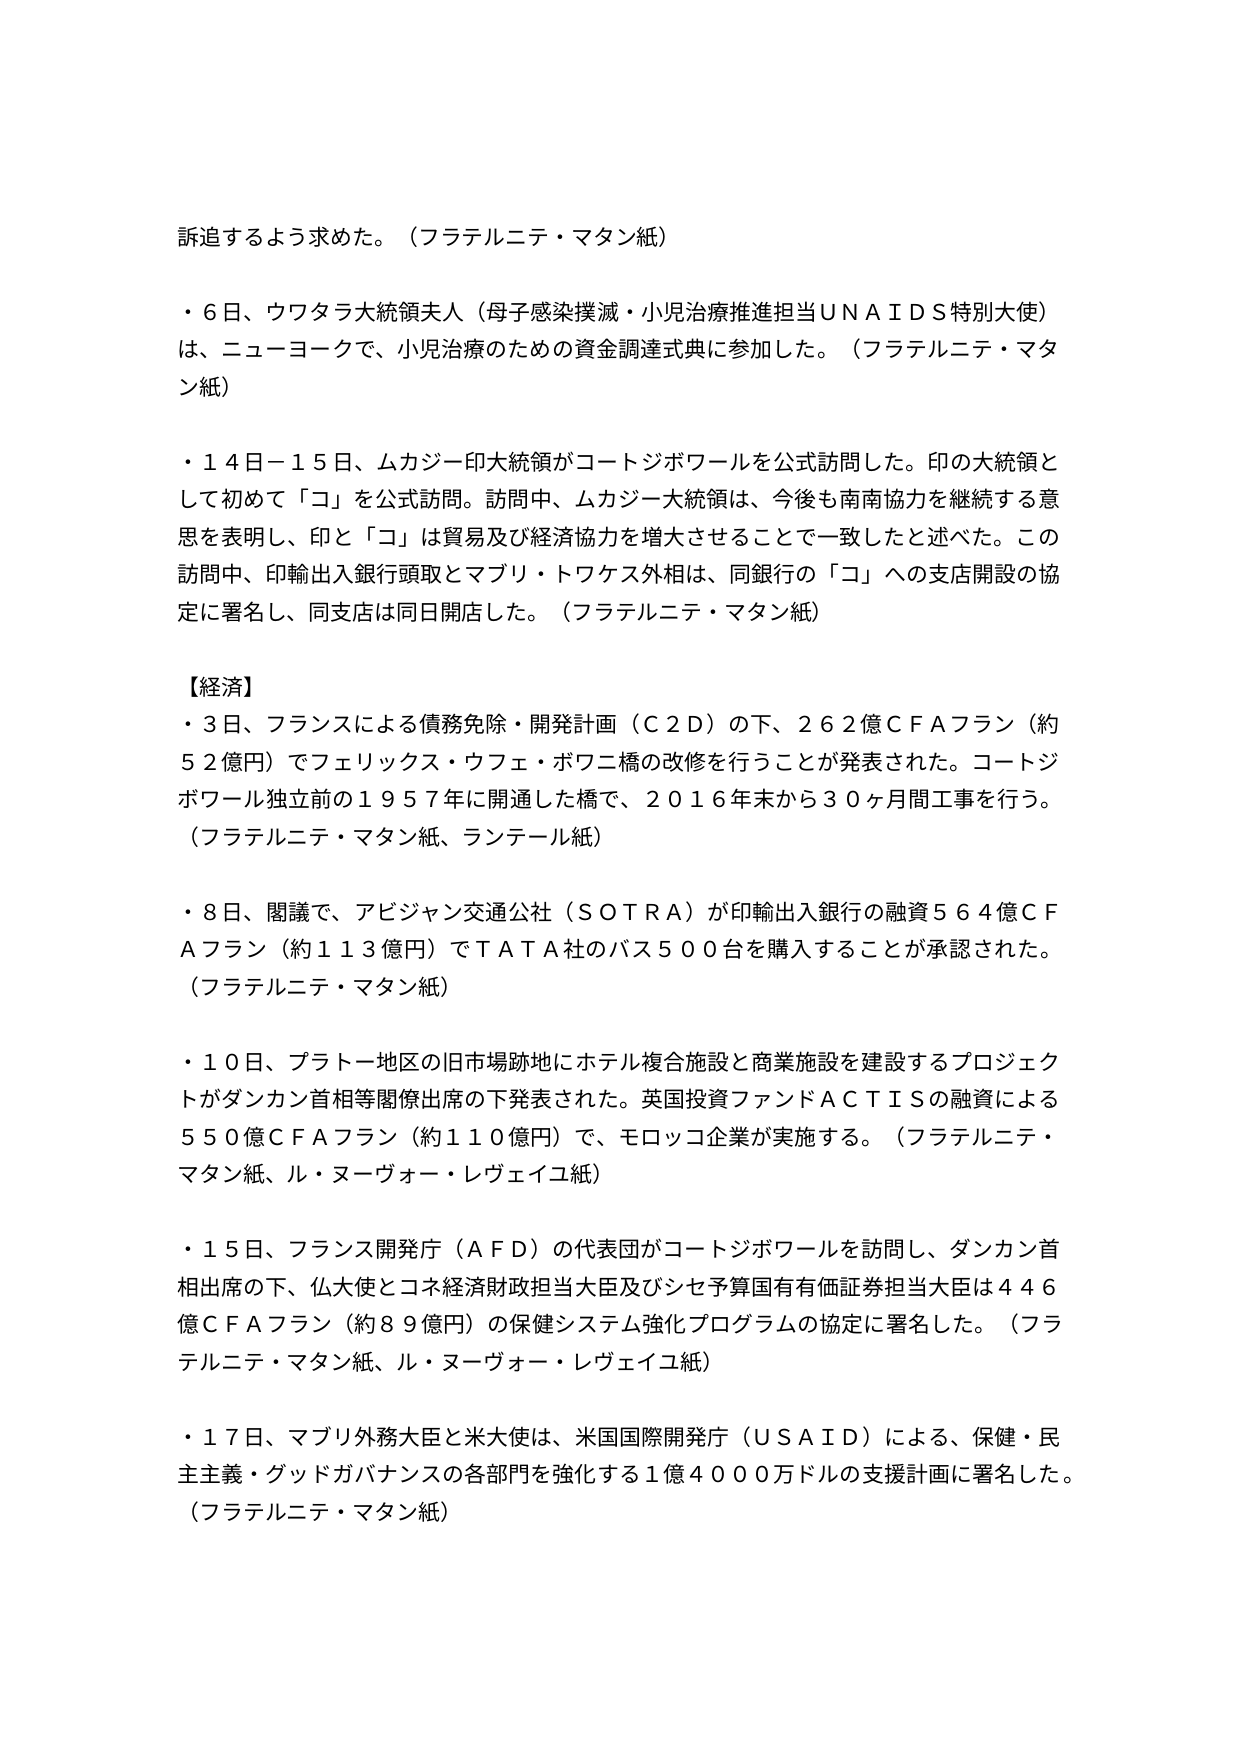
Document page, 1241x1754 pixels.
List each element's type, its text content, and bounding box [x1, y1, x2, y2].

text ・１７日、マブリ外務大臣と米大使は、米国国際開発庁（ＵＳＡＩＤ）による、保健・民主主義・グッドガバナンスの各部門を強化する１億４０００万ドルの支援計画に署名した。（フラテルニテ・マタン紙） [177, 1417, 1063, 1529]
text ・１０日、プラトー地区の旧市場跡地にホテル複合施設と商業施設を建設するプロジェクトがダンカン首相等閣僚出席の下発表された。英国投資ファンドＡＣＴＩＳの融資による５５０億ＣＦＡフラン（約１１０億円）で、モロッコ企業が実施する。（フラテルニテ・マタン紙、ル・ヌーヴォー・レヴェイユ紙） [177, 1042, 1063, 1192]
text ・３日、フランスによる債務免除・開発計画（Ｃ２Ｄ）の下、２６２億ＣＦＡフラン（約５２億円）でフェリックス・ウフェ・ボワニ橋の改修を行うことが発表された。コートジボワール独立前の１９５７年に開通した橋で、２０１６年末から３０ヶ月間工事を行う。（フラテルニテ・マタン紙、ランテール紙） [177, 704, 1063, 854]
text ・６日、ウワタラ大統領夫人（母子感染撲滅・小児治療推進担当ＵＮＡＩＤＳ特別大使）は、ニューヨークで、小児治療のための資金調達式典に参加した。（フラテルニテ・マタン紙） [177, 292, 1063, 404]
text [177, 217, 1063, 254]
text ・１５日、フランス開発庁（ＡＦＤ）の代表団がコートジボワールを訪問し、ダンカン首相出席の下、仏大使とコネ経済財政担当大臣及びシセ予算国有有価証券担当大臣は４４６億ＣＦＡフラン（約８９億円）の保健システム強化プログラムの協定に署名した。（フラテルニテ・マタン紙、ル・ヌーヴォー・レヴェイユ紙） [177, 1229, 1063, 1379]
text ・８日、閣議で、アビジャン交通公社（ＳＯＴＲＡ）が印輸出入銀行の融資５６４億ＣＦＡフラン（約１１３億円）でＴＡＴＡ社のバス５００台を購入することが承認された。（フラテルニテ・マタン紙） [177, 892, 1063, 1004]
text ・１４日－１５日、ムカジー印大統領がコートジボワールを公式訪問した。印の大統領として初めて「コ」を公式訪問。訪問中、ムカジー大統領は、今後も南南協力を継続する意思を表明し、印と「コ」は貿易及び経済協力を増大させることで一致したと述べた。この訪問中、印輸出入銀行頭取とマブリ・トワケス外相は、同銀行の「コ」への支店開設の協定に署名し、同支店は同日開店した。（フラテルニテ・マタン紙） [177, 442, 1063, 629]
text 【経済】 [177, 667, 1063, 704]
